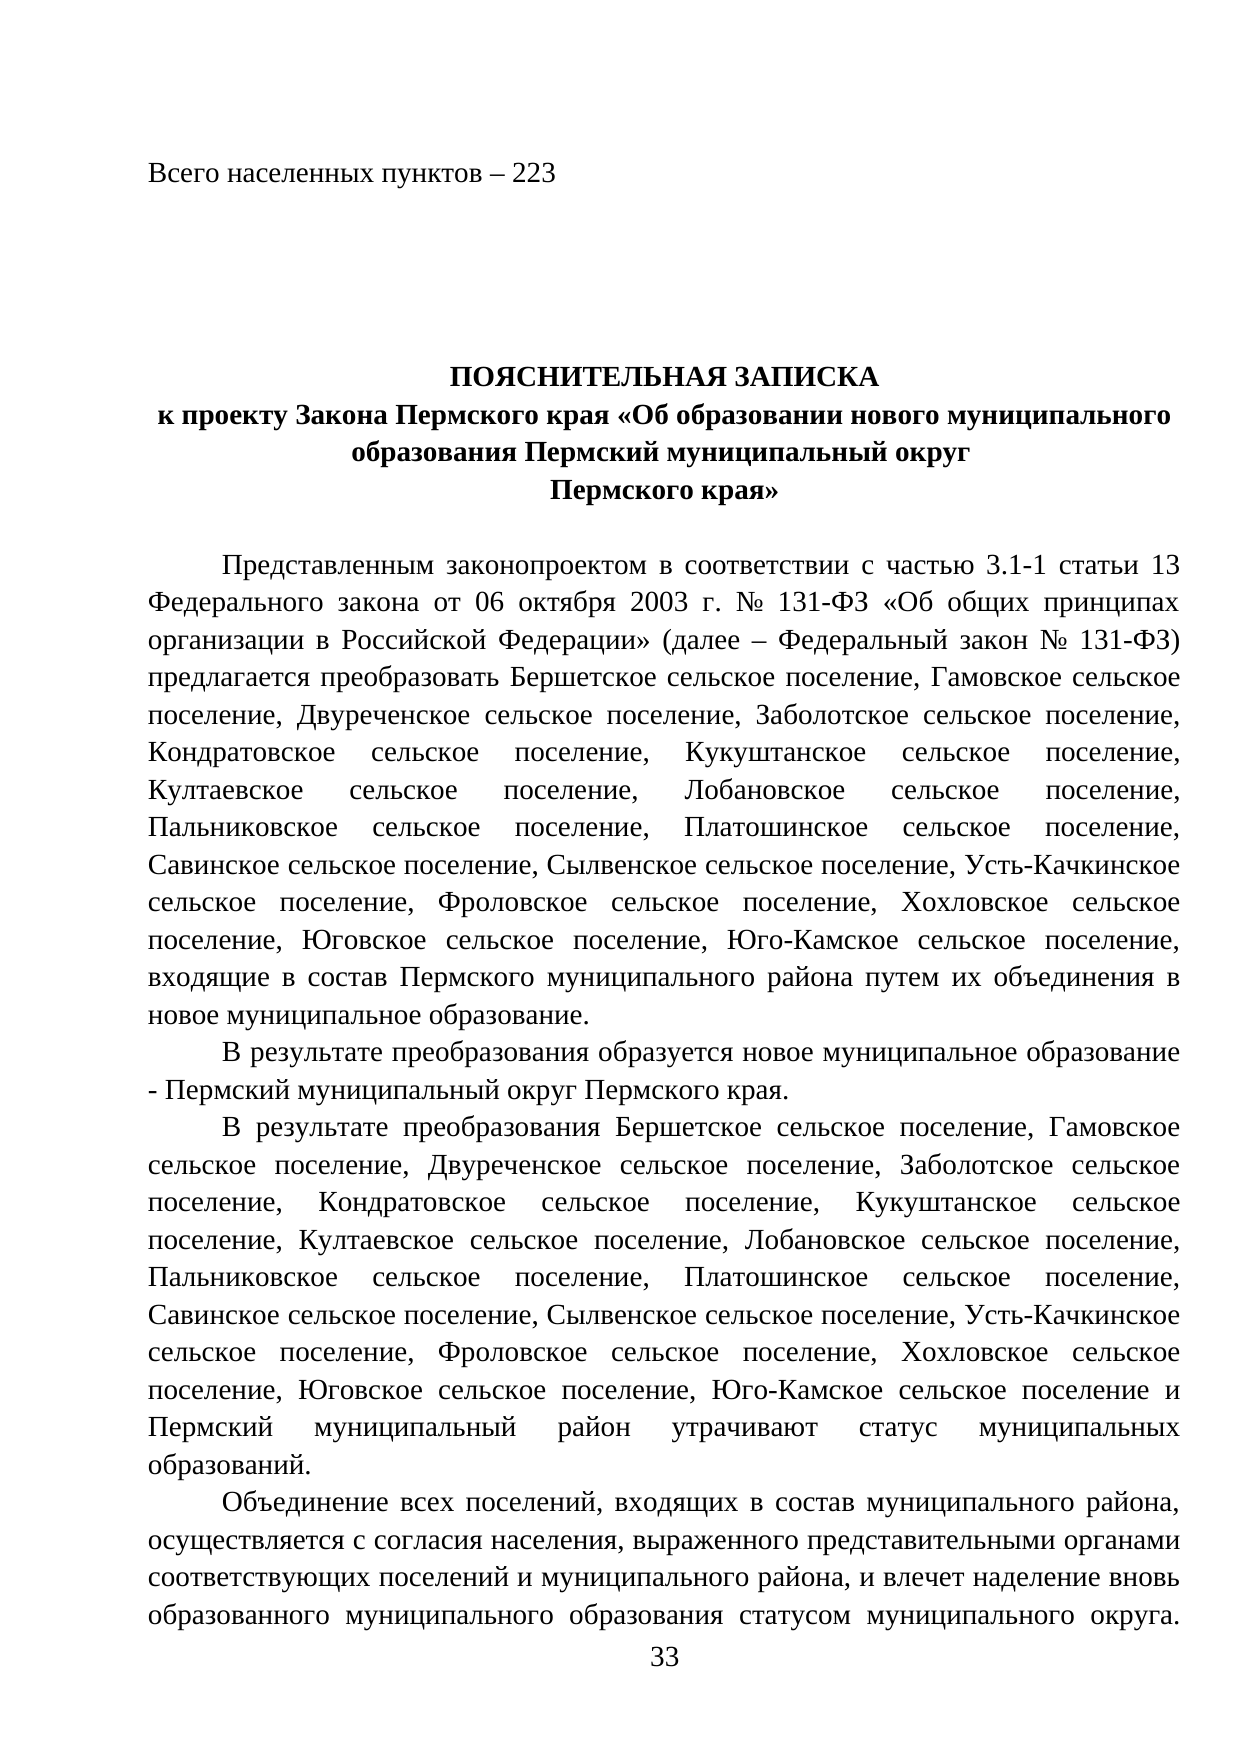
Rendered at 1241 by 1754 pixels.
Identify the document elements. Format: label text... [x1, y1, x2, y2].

text В результате преобразования Бершетское сельское поселение, Гамовское сельское поселение, Двуреченское сельское поселение, Заболотское сельское поселение, Кондратовское сельское поселение, Кукуштанское сельское поселение, Култаевское сельское поселение, Лобановское сельское поселение, Пальниковское сельское поселение, Платошинское сельское поселение, Савинское сельское поселение, Сылвенское сельское поселение, Усть-Качкинское сельское поселение, Фроловское сельское поселение, Хохловское сельское поселение, Юговское сельское поселение, Юго-Камское сельское поселение и Пермский муниципальный район утрачивают статус муниципальных образований. [148, 1107, 1181, 1482]
text к проекту Закона Пермского края «Об образовании нового муниципального образования Пермский муниципальный округ Пермского края» [148, 394, 1181, 507]
text ПОЯСНИТЕЛЬНАЯ ЗАПИСКА [148, 357, 1181, 394]
text Представленным законопроектом в соответствии с частью 3.1-1 статьи 13 Федерального закона от 06 октября 2003 г. № 131-ФЗ «Об общих принципах организации в Российской Федерации» (далее – Федеральный закон № 131-ФЗ) предлагается преобразовать Бершетское сельское поселение, Гамовское сельское поселение, Двуреченское сельское поселение, Заболотское сельское поселение, Кондратовское сельское поселение, Кукуштанское сельское поселение, Култаевское сельское поселение, Лобановское сельское поселение, Пальниковское сельское поселение, Платошинское сельское поселение, Савинское сельское поселение, Сылвенское сельское поселение, Усть-Качкинское сельское поселение, Фроловское сельское поселение, Хохловское сельское поселение, Юговское сельское поселение, Юго-Камское сельское поселение, входящие в состав Пермского муниципального района путем их объединения в новое муниципальное образование. [148, 544, 1181, 1032]
text Всего населенных пунктов – 223 [148, 156, 1181, 189]
text В результате преобразования образуется новое муниципальное образование - Пермский муниципальный округ Пермского края. [148, 1032, 1181, 1107]
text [148, 1482, 1181, 1632]
